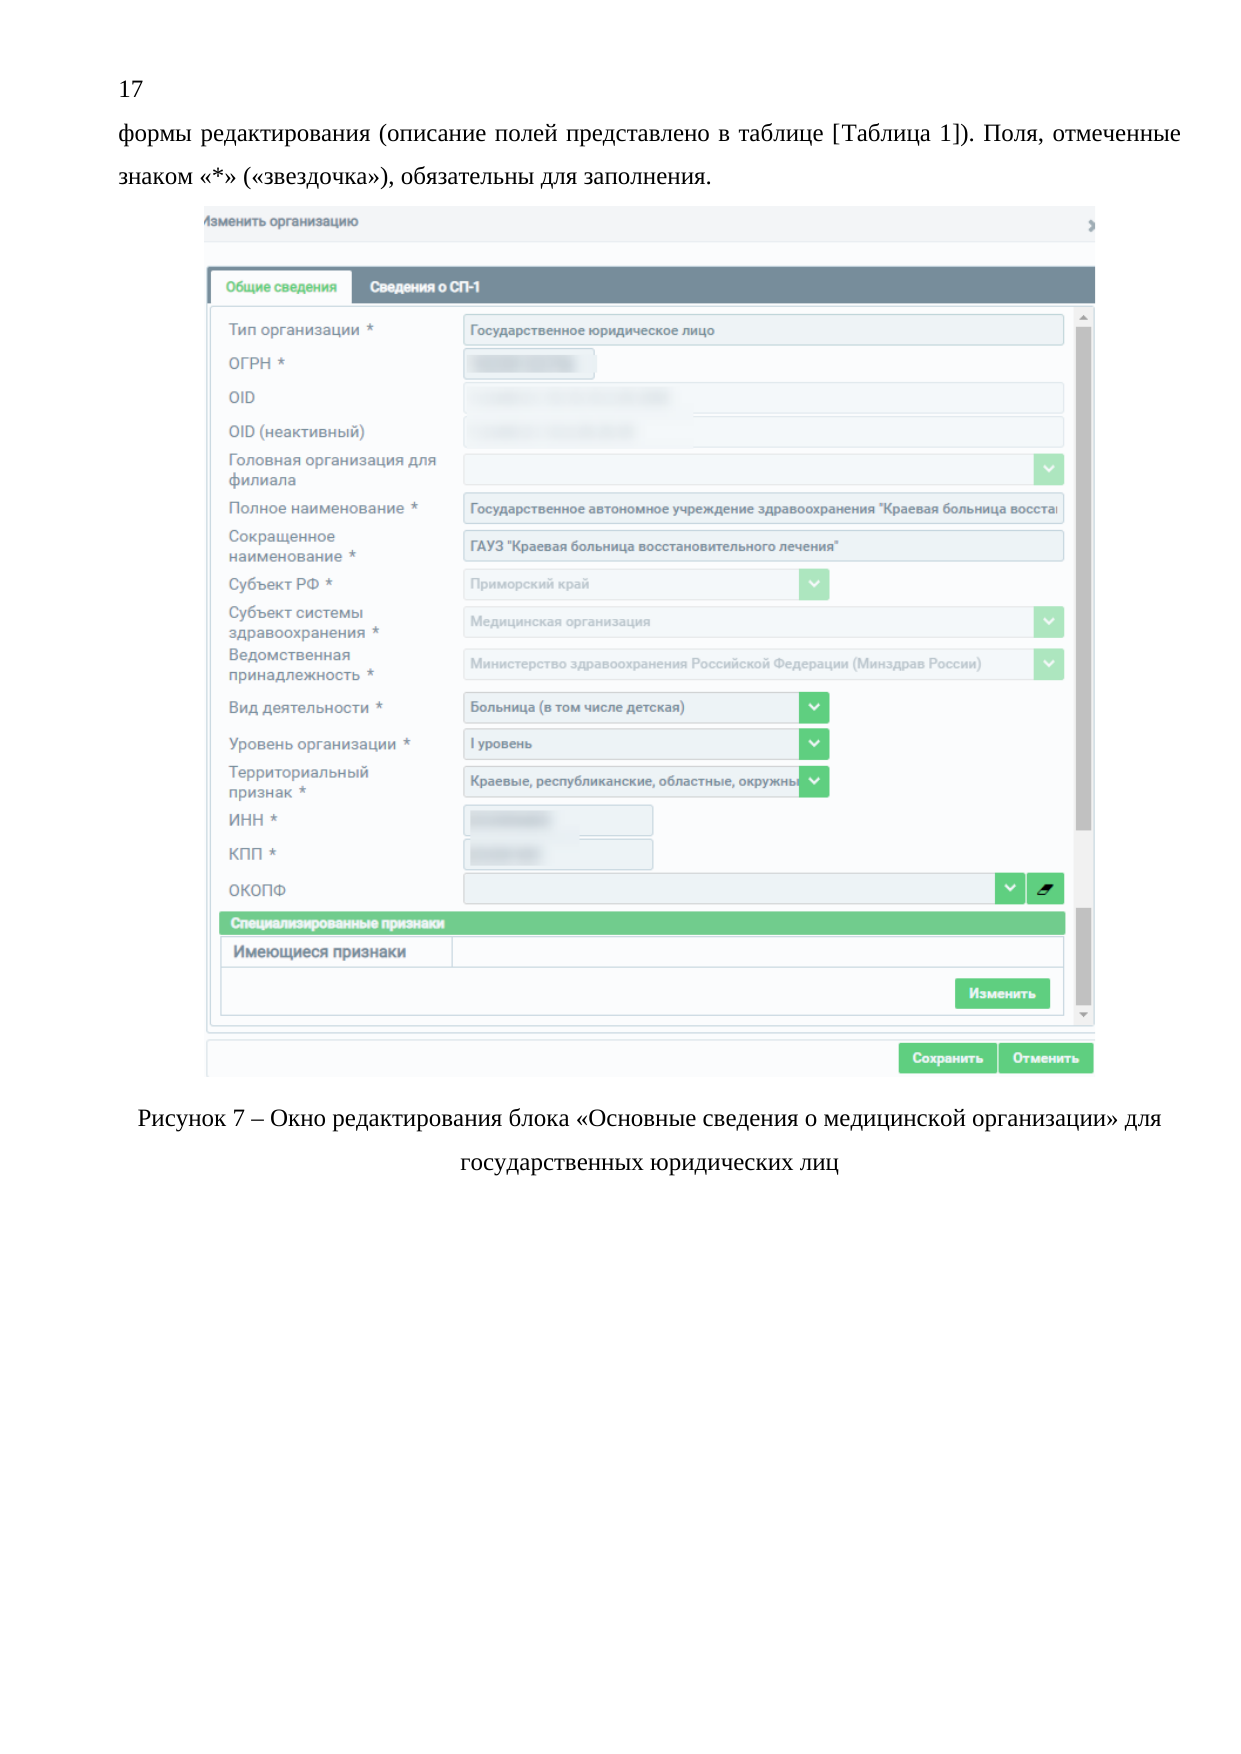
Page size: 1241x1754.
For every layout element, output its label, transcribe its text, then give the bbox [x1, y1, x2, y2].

title Рисунок 7 – Окно редактирования блока «Основные сведения о медицинской организации» для государственных юридических лиц [118, 1103, 1181, 1175]
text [118, 118, 1181, 190]
picture [204, 206, 1096, 1077]
